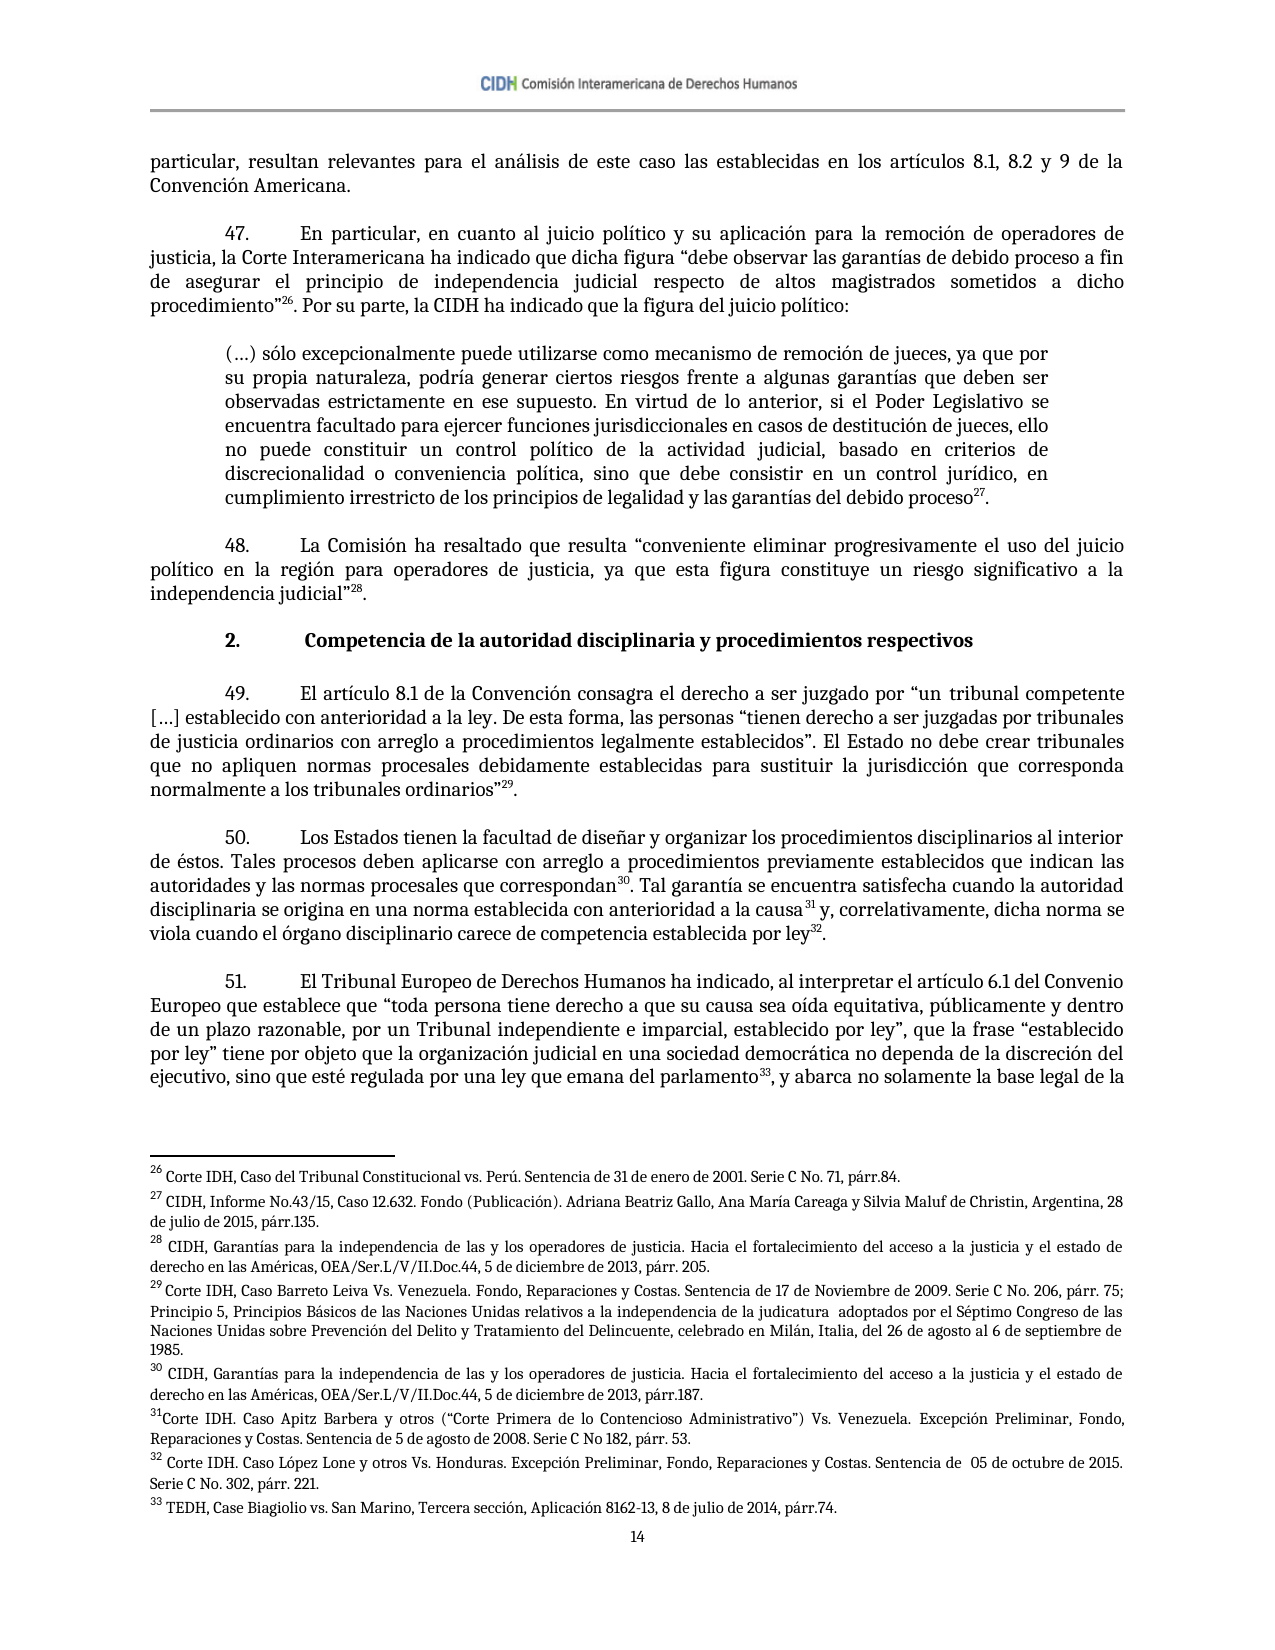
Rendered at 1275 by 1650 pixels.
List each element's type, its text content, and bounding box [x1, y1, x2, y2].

text (…) sólo excepcionalmente puede utilizarse como mecanismo de remoción de jueces, ya que por su propia naturaleza, podría generar ciertos riesgos frente a algunas garantías que deben ser observadas estrictamente en ese supuesto. En virtud de lo anterior, si el Poder Legislativo se encuentra facultado para ejercer funciones jurisdiccionales en casos de destitución de jueces, ello no puede constituir un control político de la actividad judicial, basado en criterios de discrecionalidad o conveniencia política, sino que debe consistir en un control jurídico, en cumplimiento irrestricto de los principios de legalidad y las garantías del debido proceso. [225, 342, 1050, 509]
list En particular, en cuanto al juicio político y su aplicación para la remoción de operadores de justicia, la Corte Interamericana ha indicado que dicha figura “debe observar las garantías de debido proceso a fin de asegurar el principio de independencia judicial respecto de altos magistrados sometidos a dicho procedimiento”. Por su parte, la CIDH ha indicado que la figura del juicio político: [150, 222, 1125, 318]
list Los Estados tienen la facultad de diseñar y organizar los procedimientos disciplinarios al interior de éstos. Tales procesos deben aplicarse con arreglo a procedimientos previamente establecidos que indican las autoridades y las normas procesales que correspondan. Tal garantía se encuentra satisfecha cuando la autoridad disciplinaria se origina en una norma establecida con anterioridad a la causa y, correlativamente, dicha norma se viola cuando el órgano disciplinario carece de competencia establecida por ley. [150, 826, 1125, 945]
subtitle Competencia de la autoridad disciplinaria y procedimientos respectivos [225, 629, 1125, 653]
list La Comisión ha resaltado que resulta “conveniente eliminar progresivamente el uso del juicio político en la región para operadores de justicia, ya que esta figura constituye un riesgo significativo a la independencia judicial”. [150, 533, 1125, 605]
list El artículo 8.1 de la Convención consagra el derecho a ser juzgado por “un tribunal competente […] establecido con anterioridad a la ley. De esta forma, las personas “tienen derecho a ser juzgadas por tribunales de justicia ordinarios con arreglo a procedimientos legalmente establecidos”. El Estado no debe crear tribunales que no apliquen normas procesales debidamente establecidas para sustituir la jurisdicción que corresponda normalmente a los tribunales ordinarios”. [150, 682, 1125, 802]
picture [475, 75, 800, 93]
list El Tribunal Europeo de Derechos Humanos ha indicado, al interpretar el artículo 6.1 del Convenio Europeo que establece que “toda persona tiene derecho a que su causa sea oída equitativa, públicamente y dentro de un plazo razonable, por un Tribunal independiente e imparcial, establecido por ley”, que la frase “establecido por ley” tiene por objeto que la organización judicial en una sociedad democrática no dependa de la discreción del ejecutivo, sino que esté regulada por una ley que emana del parlamento, y abarca no solamente la base legal de la existencia misma de un “tribunal”, sino también el cumplimiento por parte del tribunal de las reglas particulares que lo rigen y la composición del tribunal en cada caso. [150, 969, 1125, 1089]
list El presente caso involucra un juicio político que culminó con la decisión de destitución de las presuntas víctimas de sus cargos de Ministros de la Corte Suprema de Justicia de Paraguay. En este sentido, la Comisión considera que se trató de un procedimiento de carácter sancionatorio que involucró el poder punitivo del Estado y, por lo tanto, las garantías aplicables incluyen de manera análoga las aplicables a un proceso penal. En particular, resultan relevantes para el análisis de este caso las establecidas en los artículos 8.1, 8.2 y 9 de la Convención Americana. [150, 150, 1125, 198]
